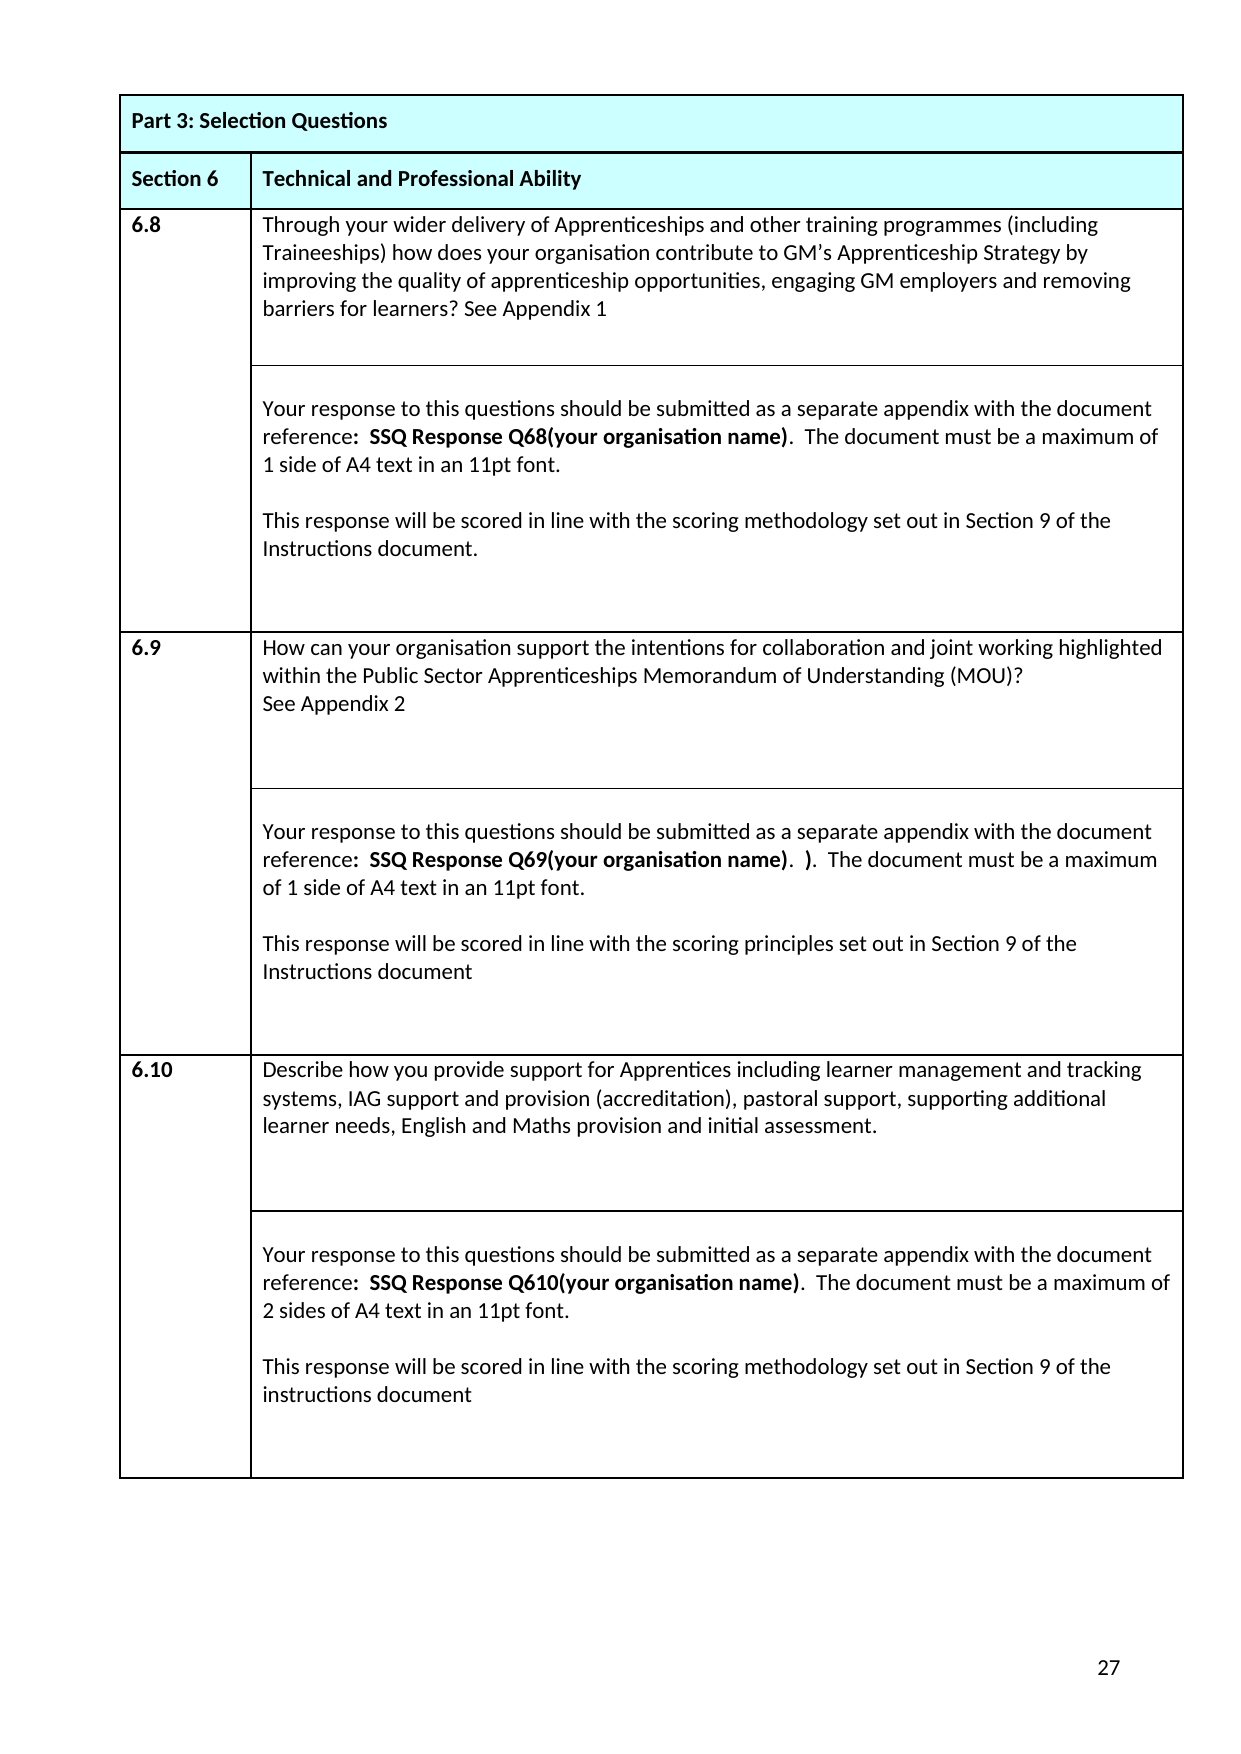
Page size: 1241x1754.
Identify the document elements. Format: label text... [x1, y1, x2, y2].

table_cell Your response to this questions should be submitted as a separate appendix with the document reference: SSQ Response Q68(your organisation name). The document must be a maximum of 1 side of A4 text in an 11pt font. This response will be scored in line with the scoring methodology set out in Section 9 of the Instructions document. [252, 366, 1182, 631]
table_cell Section 6 [121, 154, 250, 208]
table_cell 6.10 [121, 1056, 250, 1477]
table_cell 6.9 [121, 633, 250, 1054]
table_cell Your response to this questions should be submitted as a separate appendix with the document reference: SSQ Response Q610(your organisation name). The document must be a maximum of 2 sides of A4 text in an 11pt font. This response will be scored in line with the scoring methodology set out in Section 9 of the instructions document [252, 1212, 1182, 1477]
table_header Part 3: Selection Questions [121, 96, 1182, 151]
table_cell Technical and Professional Ability [252, 154, 1182, 208]
table_cell Your response to this questions should be submitted as a separate appendix with the document reference: SSQ Response Q69(your organisation name). ). The document must be a maximum of 1 side of A4 text in an 11pt font. This response will be scored in line with the scoring principles set out in Section 9 of the Instructions document [252, 789, 1182, 1054]
table_cell Describe how you provide support for Apprentices including learner management and tracking systems, IAG support and provision (accreditation), pastoral support, supporting additional learner needs, English and Maths provision and initial assessment. [252, 1056, 1182, 1210]
table_cell Through your wider delivery of Apprenticeships and other training programmes (including Traineeships) how does your organisation contribute to GM’s Apprenticeship Strategy by improving the quality of apprenticeship opportunities, engaging GM employers and removing barriers for learners? See Appendix 1 [252, 210, 1182, 364]
table_cell 6.8 [121, 210, 250, 631]
table_cell How can your organisation support the intentions for collaboration and joint working highlighted within the Public Sector Apprenticeships Memorandum of Understanding (MOU)? See Appendix 2 [252, 633, 1182, 787]
